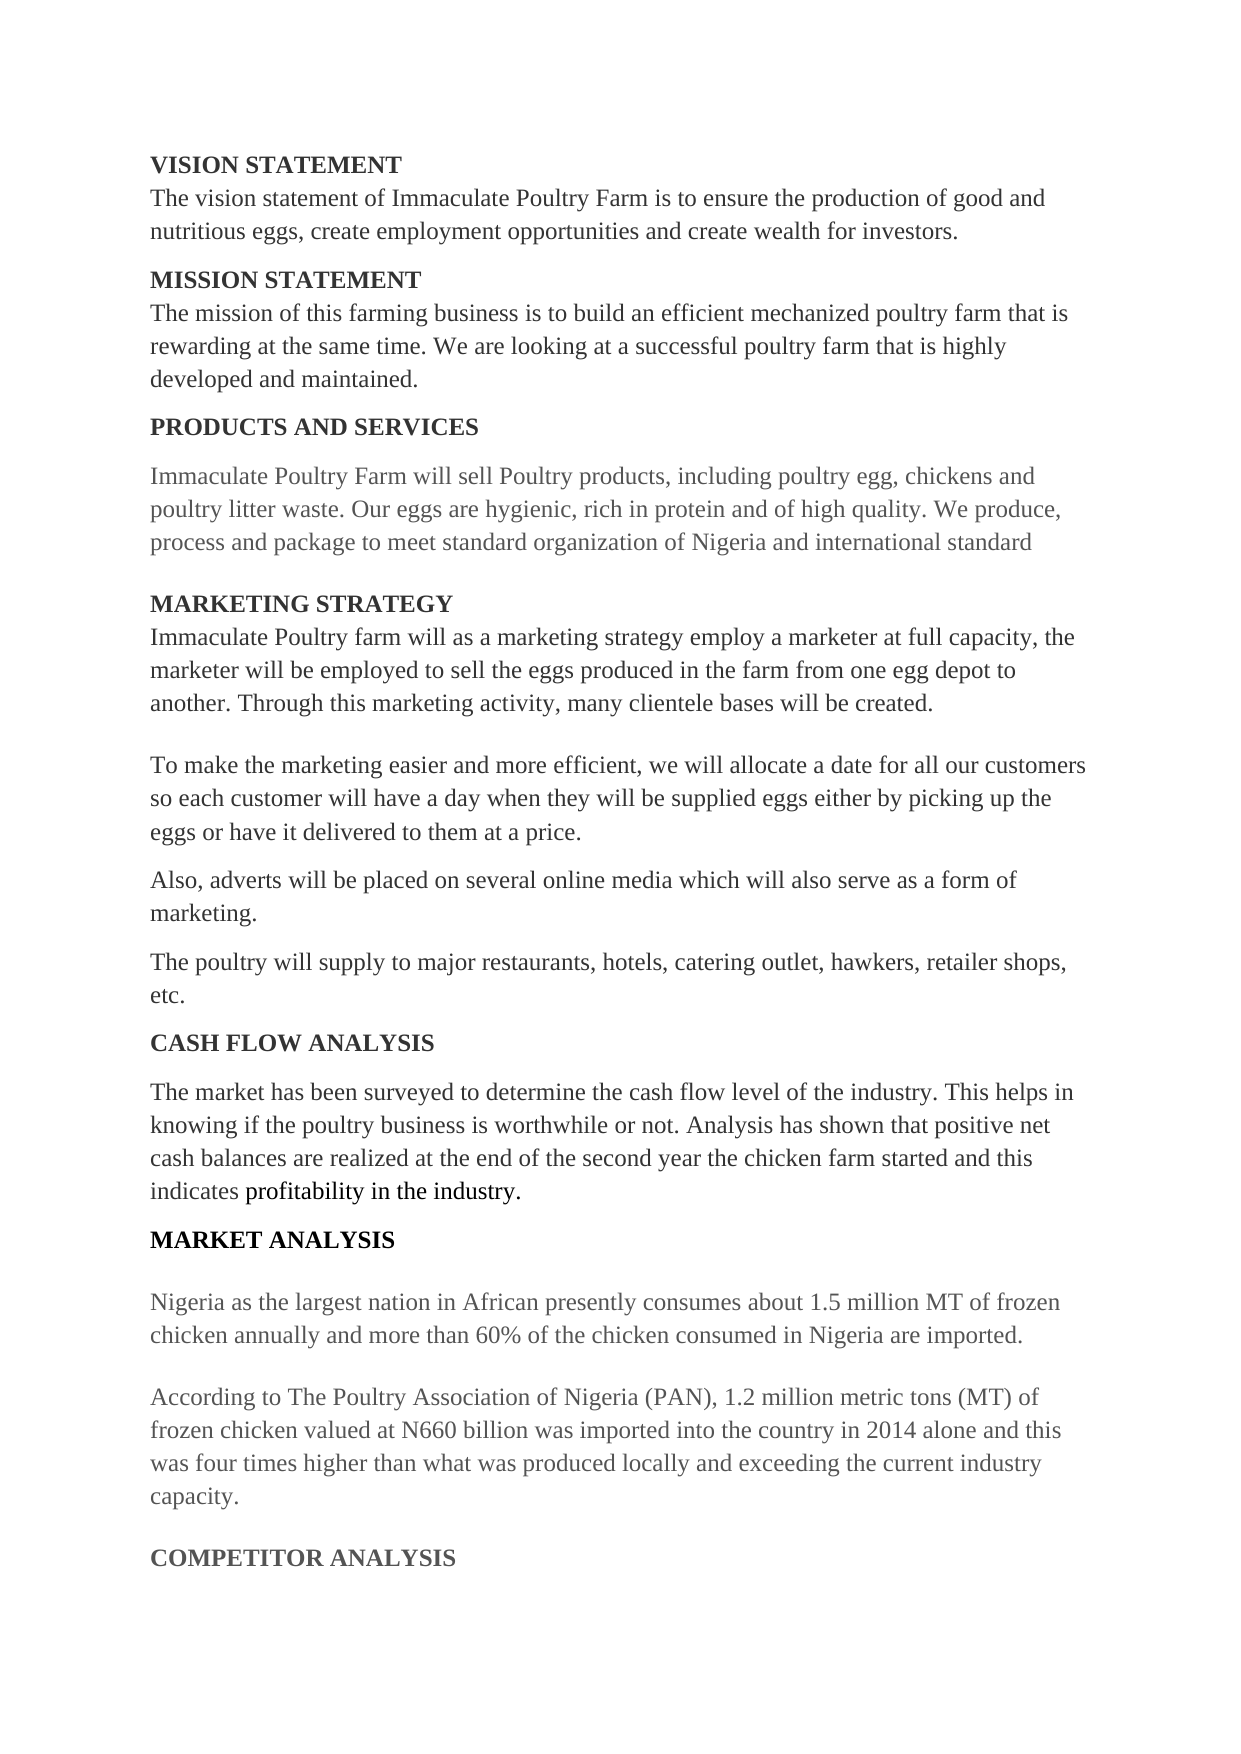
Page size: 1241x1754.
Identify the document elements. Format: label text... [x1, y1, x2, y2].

text Also, adverts will be placed on several online media which will also serve as a form of marketing. [150, 865, 1090, 927]
text VISION STATEMENT The vision statement of Immaculate Poultry Farm is to ensure the production of good and nutritious eggs, create employment opportunities and create wealth for investors. [150, 150, 1090, 245]
text MISSION STATEMENT The mission of this farming business is to build an efficient mechanized poultry farm that is rewarding at the same time. We are looking at a successful poultry farm that is highly developed and maintained. [150, 265, 1090, 392]
text Nigeria as the largest nation in African presently consumes about 1.5 million MT of frozen chicken annually and more than 60% of the chicken consumed in Nigeria are imported. [150, 1287, 1090, 1349]
text MARKETING STRATEGY Immaculate Poultry farm will as a marketing strategy employ a marketer at full capacity, the marketer will be employed to sell the eggs produced in the farm from one egg depot to another. Through this marketing activity, many clientele bases will be created. [150, 589, 1090, 717]
text MARKET ANALYSIS [150, 1225, 1090, 1254]
text To make the marketing easier and more efficient, we will allocate a date for all our customers so each customer will have a day when they will be supplied eggs either by picking up the eggs or have it delivered to them at a price. [150, 751, 1090, 845]
text CASH FLOW ANALYSIS [150, 1028, 1090, 1057]
text Immaculate Poultry Farm will sell Poultry products, including poultry egg, chickens and poultry litter waste. Our eggs are hygienic, rich in protein and of high quality. We produce, process and package to meet standard organization of Nigeria and international standard [150, 461, 1090, 556]
text PRODUCTS AND SERVICES [150, 412, 1090, 441]
text The market has been surveyed to determine the cash flow level of the industry. This helps in knowing if the poultry business is worthwhile or not. Analysis has shown that positive net cash balances are realized at the end of the second year the chicken farm started and this indicates profitability in the industry. [150, 1077, 1090, 1205]
text The poultry will supply to major restaurants, hotels, catering outlet, hawkers, retailer shops, etc. [150, 947, 1090, 1009]
text According to The Poultry Association of Nigeria (PAN), 1.2 million metric tons (MT) of frozen chicken valued at N660 billion was imported into the country in 2014 alone and this was four times higher than what was produced locally and exceeding the current industry capacity. [150, 1382, 1090, 1510]
text COMPETITOR ANALYSIS [150, 1543, 1090, 1572]
